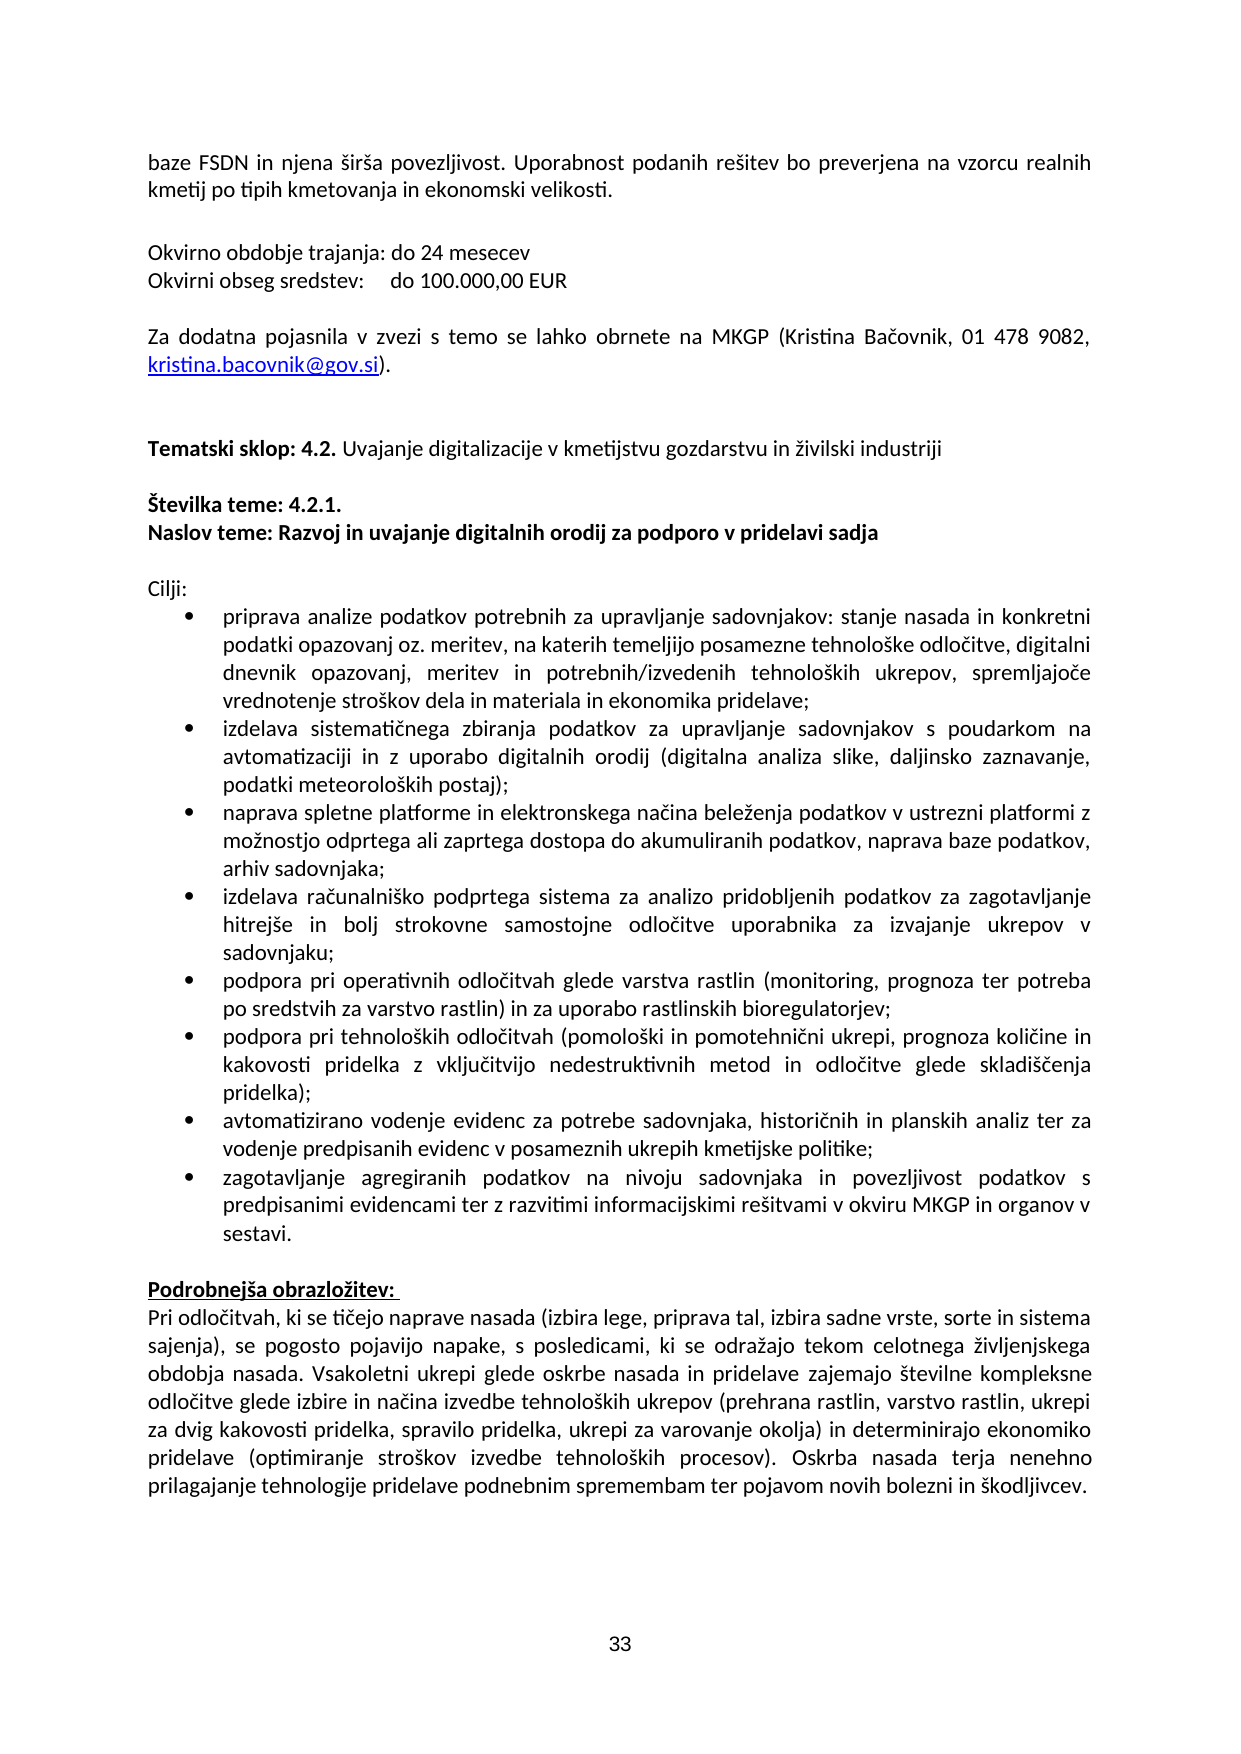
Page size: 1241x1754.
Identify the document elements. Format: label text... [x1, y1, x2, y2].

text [148, 148, 1093, 204]
text Okvirno obdobje trajanja: do 24 mesecev [148, 238, 1093, 266]
text Naslov teme: Razvoj in uvajanje digitalnih orodij za podporo v pridelavi sadja [148, 518, 1093, 546]
list zagotavljanje agregiranih podatkov na nivoju sadovnjaka in povezljivost podatkov s predpisanimi evidencami ter z razvitimi informacijskimi rešitvami v okviru MKGP in organov v sestavi. [185, 1163, 1093, 1247]
text Cilji: [148, 574, 1093, 602]
text Za dodatna pojasnila v zvezi s temo se lahko obrnete na MKGP (Kristina Bačovnik, 01 478 9082, kristina.bacovnik@gov.si). [148, 322, 1093, 378]
list podpora pri operativnih odločitvah glede varstva rastlin (monitoring, prognoza ter potreba po sredstvih za varstvo rastlin) in za uporabo rastlinskih bioregulatorjev; [185, 966, 1093, 1022]
list izdelava računalniško podprtega sistema za analizo pridobljenih podatkov za zagotavljanje hitrejše in bolj strokovne samostojne odločitve uporabnika za izvajanje ukrepov v sadovnjaku; [185, 882, 1093, 966]
list avtomatizirano vodenje evidenc za potrebe sadovnjaka, historičnih in planskih analiz ter za vodenje predpisanih evidenc v posameznih ukrepih kmetijske politike; [185, 1107, 1093, 1163]
text Podrobnejša obrazložitev: [148, 1275, 1093, 1303]
text Tematski sklop: 4.2. Uvajanje digitalizacije v kmetijstvu gozdarstvu in živilski industriji [148, 434, 1093, 462]
list izdelava sistematičnega zbiranja podatkov za upravljanje sadovnjakov s poudarkom na avtomatizaciji in z uporabo digitalnih orodij (digitalna analiza slike, daljinsko zaznavanje, podatki meteoroloških postaj); [185, 714, 1093, 798]
list priprava analize podatkov potrebnih za upravljanje sadovnjakov: stanje nasada in konkretni podatki opazovanj oz. meritev, na katerih temeljijo posamezne tehnološke odločitve, digitalni dnevnik opazovanj, meritev in potrebnih/izvedenih tehnoloških ukrepov, spremljajoče vrednotenje stroškov dela in materiala in ekonomika pridelave; [185, 602, 1093, 714]
list podpora pri tehnoloških odločitvah (pomološki in pomotehnični ukrepi, prognoza količine in kakovosti pridelka z vključitvijo nedestruktivnih metod in odločitve glede skladiščenja pridelka); [185, 1022, 1093, 1107]
text Pri odločitvah, ki se tičejo naprave nasada (izbira lege, priprava tal, izbira sadne vrste, sorte in sistema sajenja), se pogosto pojavijo napake, s posledicami, ki se odražajo tekom celotnega življenjskega obdobja nasada. Vsakoletni ukrepi glede oskrbe nasada in pridelave zajemajo številne kompleksne odločitve glede izbire in načina izvedbe tehnoloških ukrepov (prehrana rastlin, varstvo rastlin, ukrepi za dvig kakovosti pridelka, spravilo pridelka, ukrepi za varovanje okolja) in determinirajo ekonomiko pridelave (optimiranje stroškov izvedbe tehnoloških procesov). Oskrba nasada terja nenehno prilagajanje tehnologije pridelave podnebnim spremembam ter pojavom novih bolezni in škodljivcev. [148, 1303, 1093, 1499]
list naprava spletne platforme in elektronskega načina beleženja podatkov v ustrezni platformi z možnostjo odprtega ali zaprtega dostopa do akumuliranih podatkov, naprava baze podatkov, arhiv sadovnjaka; [185, 798, 1093, 882]
text Okvirni obseg sredstev: do 100.000,00 EUR [148, 266, 1093, 294]
text Številka teme: 4.2.1. [148, 490, 1093, 518]
